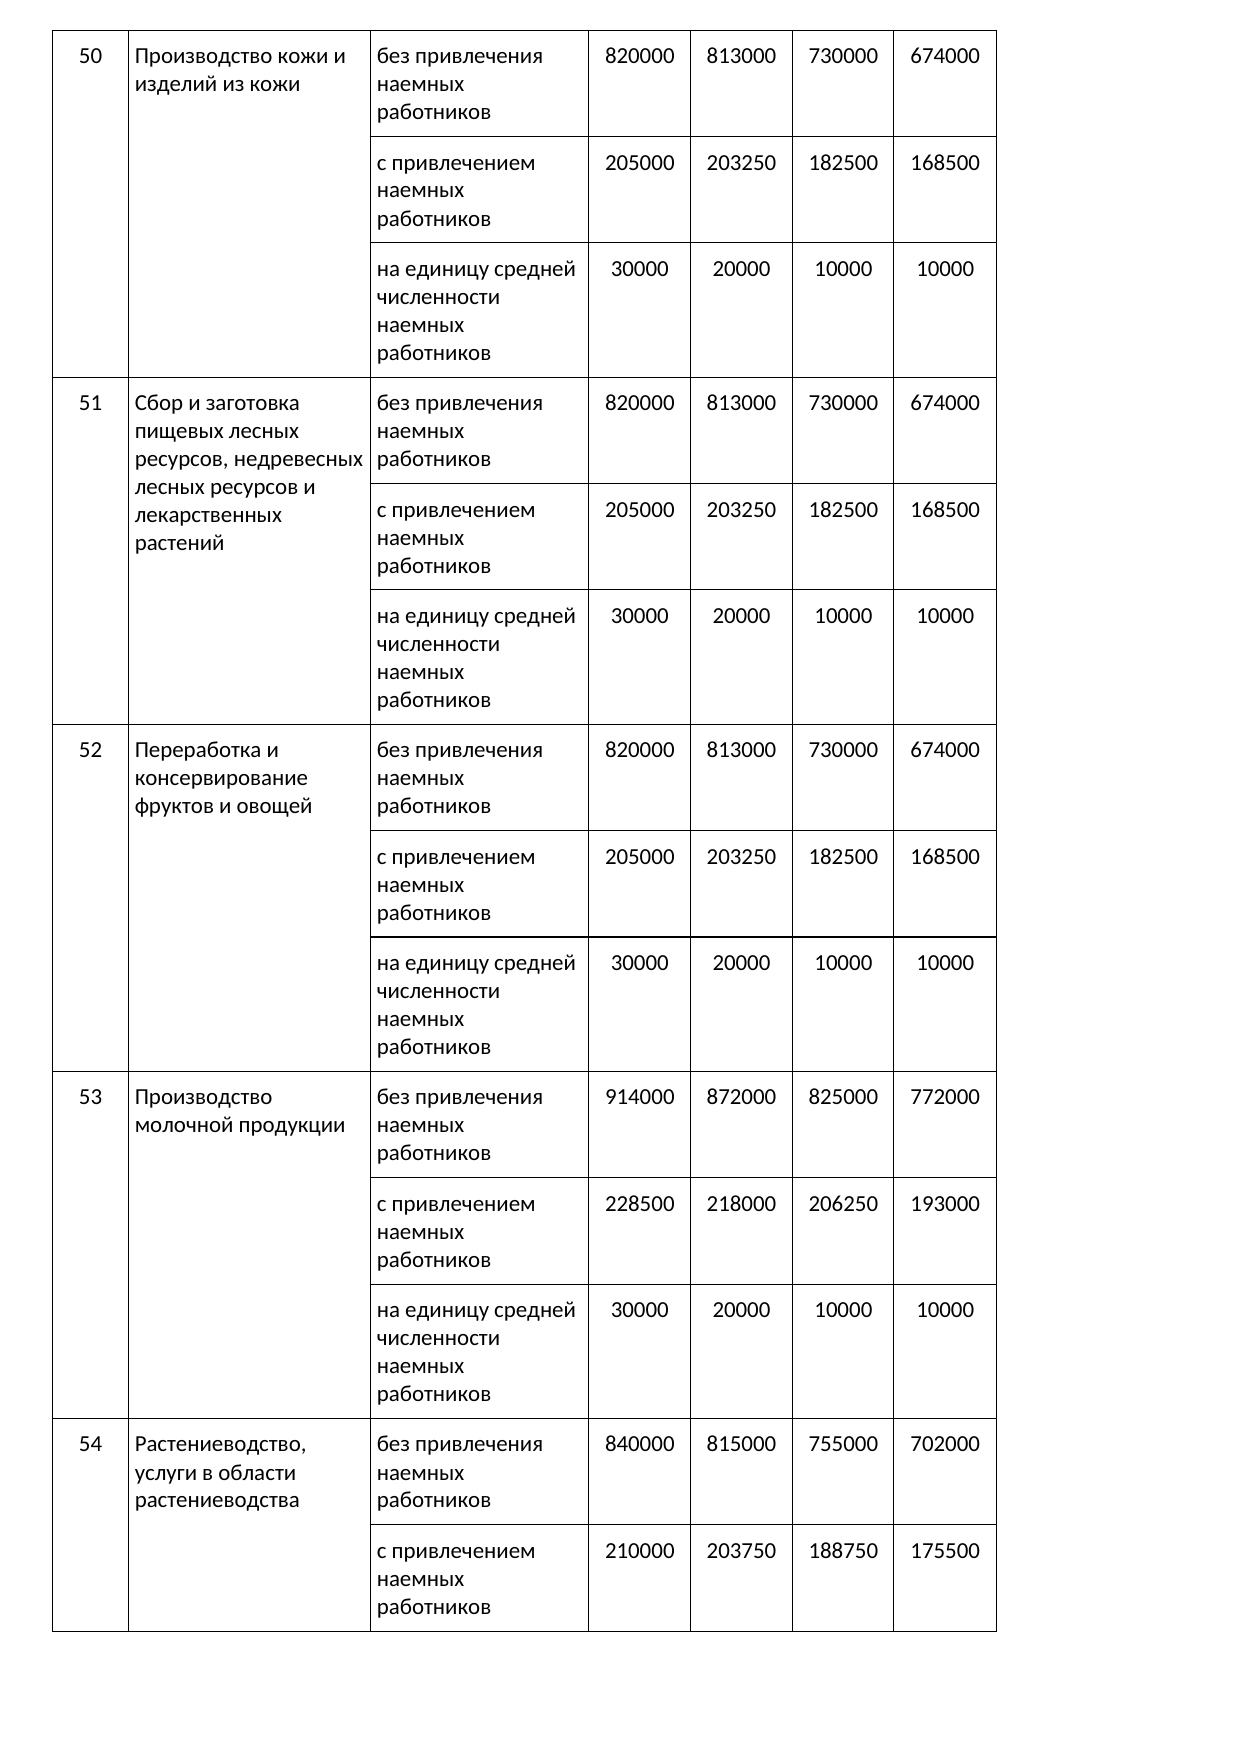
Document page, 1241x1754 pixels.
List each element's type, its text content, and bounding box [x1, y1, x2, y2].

table_cell Сбор и заготовка пищевых лесных ресурсов, недревесных лесных ресурсов и лекарственных растений [129, 378, 370, 724]
table_cell Переработка и консервирование фруктов и овощей [129, 725, 370, 1071]
table_cell 228500 [589, 1178, 690, 1283]
table_cell 50 [53, 31, 128, 377]
table_cell 674000 [894, 725, 996, 830]
table_cell 203750 [691, 1525, 792, 1631]
table_cell без привлечения наемных работников [371, 1072, 588, 1177]
table_cell 914000 [589, 1072, 690, 1177]
table_cell 813000 [691, 378, 792, 483]
table_cell 193000 [894, 1178, 996, 1283]
table_cell 674000 [894, 31, 996, 136]
table_cell 203250 [691, 484, 792, 589]
table_cell 54 [53, 1419, 128, 1631]
table_cell 30000 [589, 243, 690, 377]
table_cell с привлечением наемных работников [371, 1178, 588, 1283]
table_cell 10000 [894, 243, 996, 377]
table_cell 203250 [691, 831, 792, 936]
table_cell 30000 [589, 1285, 690, 1418]
table_cell с привлечением наемных работников [371, 137, 588, 242]
table_cell с привлечением наемных работников [371, 831, 588, 936]
table_cell Производство молочной продукции [129, 1072, 370, 1418]
table_cell без привлечения наемных работников [371, 31, 588, 136]
table_cell Растениеводство, услуги в области растениеводства [129, 1419, 370, 1631]
table_cell 10000 [894, 590, 996, 724]
table_cell на единицу средней численности наемных работников [371, 1285, 588, 1418]
table_cell 10000 [894, 938, 996, 1071]
table_cell 10000 [894, 1285, 996, 1418]
table_cell 813000 [691, 725, 792, 830]
table_cell 182500 [793, 484, 893, 589]
table_cell 10000 [793, 938, 893, 1071]
table_cell без привлечения наемных работников [371, 1419, 588, 1524]
table_cell 182500 [793, 137, 893, 242]
table_cell 755000 [793, 1419, 893, 1524]
table_cell с привлечением наемных работников [371, 1525, 588, 1631]
table_cell 182500 [793, 831, 893, 936]
table_cell с привлечением наемных работников [371, 484, 588, 589]
table_cell 205000 [589, 137, 690, 242]
table_cell 168500 [894, 137, 996, 242]
table_cell 20000 [691, 1285, 792, 1418]
table_cell 51 [53, 378, 128, 724]
table_cell 20000 [691, 590, 792, 724]
table_cell 730000 [793, 725, 893, 830]
table_cell 20000 [691, 243, 792, 377]
table_cell 168500 [894, 484, 996, 589]
table_cell 53 [53, 1072, 128, 1418]
table_cell 218000 [691, 1178, 792, 1283]
table_cell 820000 [589, 378, 690, 483]
table_cell 772000 [894, 1072, 996, 1177]
table_cell 872000 [691, 1072, 792, 1177]
table_cell 203250 [691, 137, 792, 242]
table_cell 30000 [589, 938, 690, 1071]
table_cell на единицу средней численности наемных работников [371, 590, 588, 724]
table_cell 820000 [589, 31, 690, 136]
table_cell 730000 [793, 31, 893, 136]
table_cell 188750 [793, 1525, 893, 1631]
table_cell 820000 [589, 725, 690, 830]
table_cell Производство кожи и изделий из кожи [129, 31, 370, 377]
table_cell 702000 [894, 1419, 996, 1524]
table_cell 30000 [589, 590, 690, 724]
table_cell 10000 [793, 1285, 893, 1418]
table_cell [371, 243, 588, 377]
table_cell 813000 [691, 31, 792, 136]
table_cell 825000 [793, 1072, 893, 1177]
table_cell 168500 [894, 831, 996, 936]
table_cell 175500 [894, 1525, 996, 1631]
table_cell на единицу средней численности наемных работников [371, 938, 588, 1071]
table_cell 730000 [793, 378, 893, 483]
table_cell 840000 [589, 1419, 690, 1524]
table_cell 52 [53, 725, 128, 1071]
table_cell 10000 [793, 590, 893, 724]
table_cell без привлечения наемных работников [371, 725, 588, 830]
table_cell 674000 [894, 378, 996, 483]
table_cell 210000 [589, 1525, 690, 1631]
table_cell 10000 [793, 243, 893, 377]
table_cell 205000 [589, 831, 690, 936]
table_cell 206250 [793, 1178, 893, 1283]
table_cell 20000 [691, 938, 792, 1071]
table_cell без привлечения наемных работников [371, 378, 588, 483]
table_cell 815000 [691, 1419, 792, 1524]
table_cell 205000 [589, 484, 690, 589]
